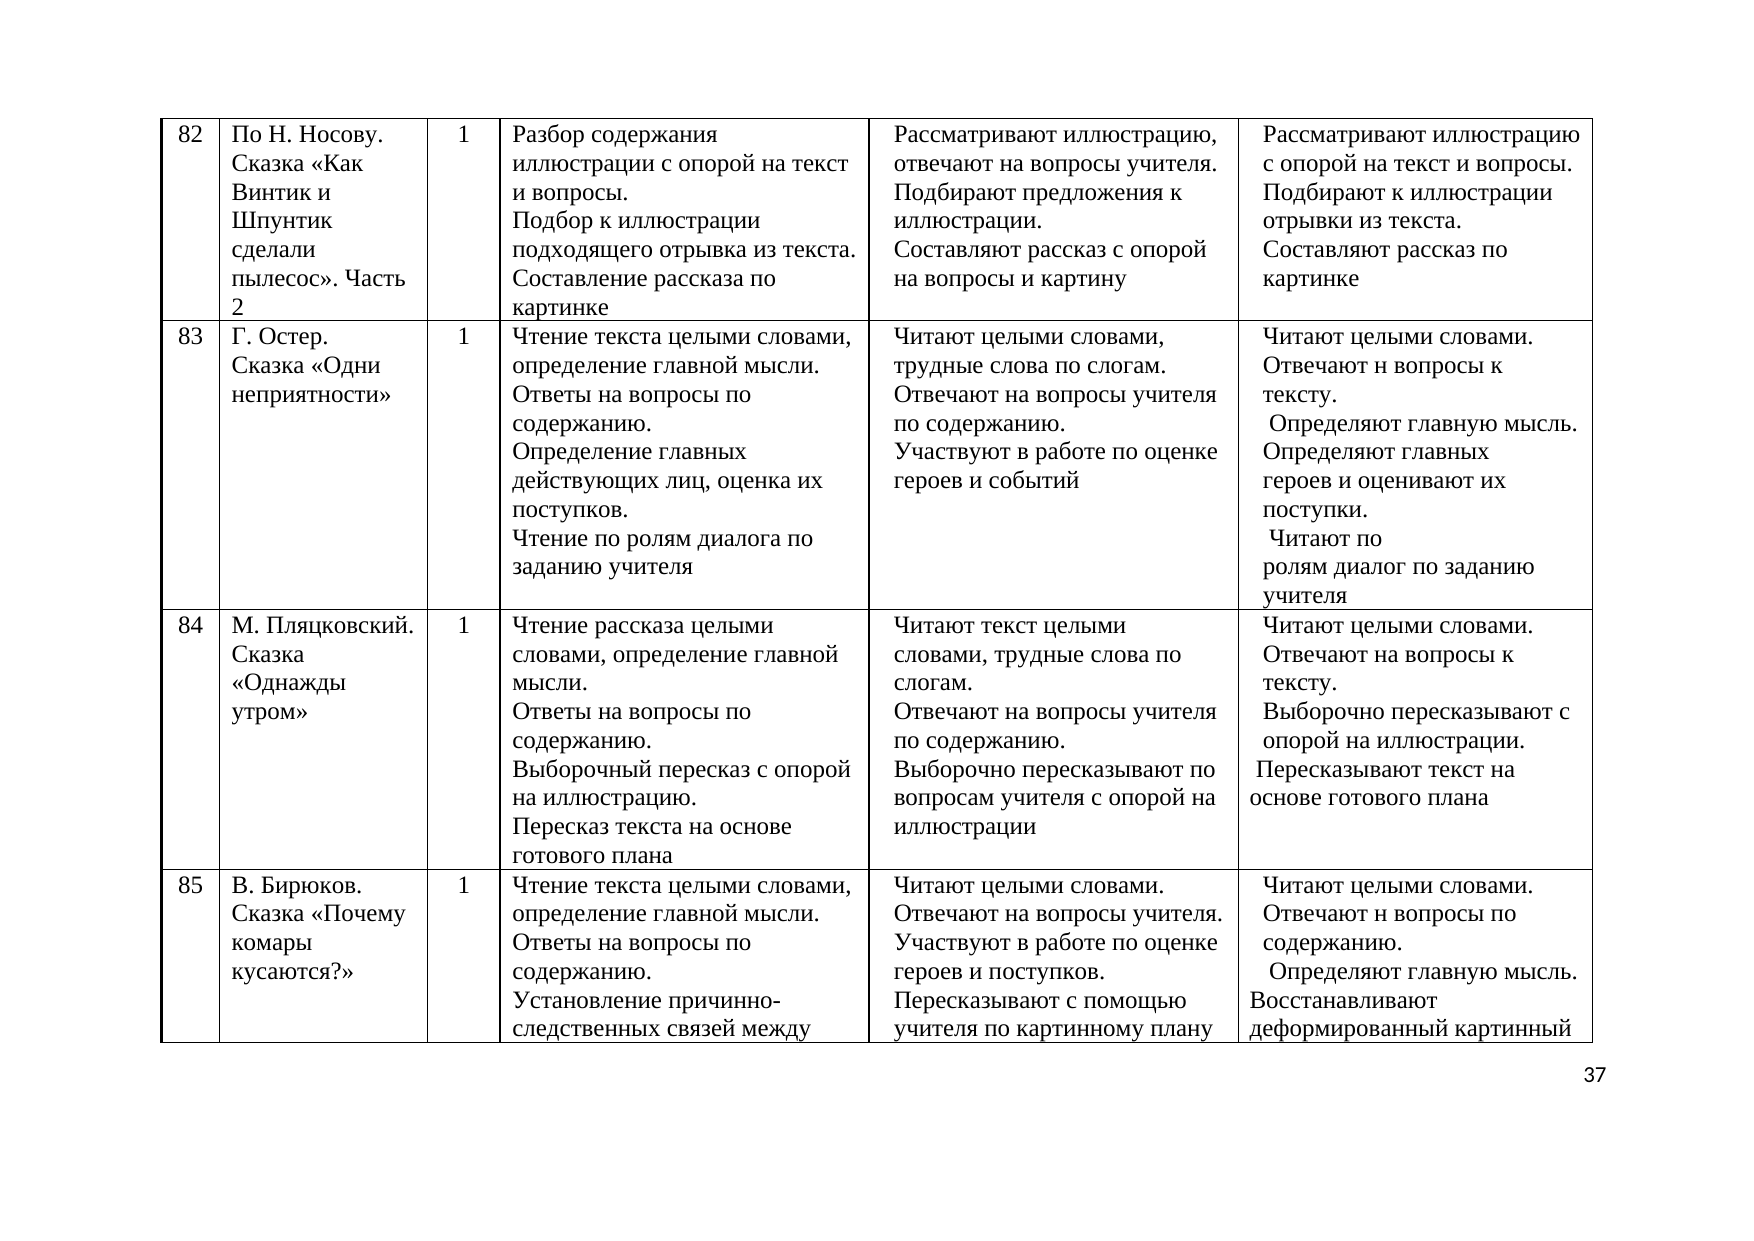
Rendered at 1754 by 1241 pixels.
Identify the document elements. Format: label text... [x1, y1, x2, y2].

table_header Разбор содержания иллюстрации с опорой на текст и вопросы. Подбор к иллюстрации подходящего отрывка из текста. Составление рассказа по картинке [501, 119, 868, 320]
table_cell 84 [163, 610, 219, 869]
table_cell Г. Остер. Сказка «Одни неприятности» [220, 321, 427, 609]
table_cell Читают целыми словами, трудные слова по слогам. Отвечают на вопросы учителя по содержанию. Участвуют в работе по оценке героев и событий [870, 321, 1238, 609]
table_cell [501, 870, 868, 1042]
table_cell Читают целыми словами. Отвечают н вопросы к тексту. Определяют главную мысль. Определяют главных героев и оценивают их поступки. Читают по ролям диалог по заданию учителя [1239, 321, 1592, 609]
table_header Рассматривают иллюстрацию с опорой на текст и вопросы. Подбирают к иллюстрации отрывки из текста. Составляют рассказ по картинке [1239, 119, 1592, 320]
table_cell 1 [428, 321, 499, 609]
table_header 1 [428, 119, 499, 320]
table_cell 1 [428, 610, 499, 869]
table_header По Н. Носову. Сказка «Как Винтик и Шпунтик сделали пылесос». Часть 2 [220, 119, 427, 320]
table_cell 85 [163, 870, 219, 1042]
table_cell Читают текст целыми словами, трудные слова по слогам. Отвечают на вопросы учителя по содержанию. Выборочно пересказывают по вопросам учителя с опорой на иллюстрации [870, 610, 1238, 869]
table_cell М. Пляцковский. Сказка «Однажды утром» [220, 610, 427, 869]
table_header 82 [163, 119, 219, 320]
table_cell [220, 870, 427, 1042]
table_cell 83 [163, 321, 219, 609]
table_cell Читают целыми словами. Отвечают на вопросы к тексту. Выборочно пересказывают с опорой на иллюстрации. Пересказывают текст на основе готового плана [1239, 610, 1592, 869]
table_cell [1239, 870, 1592, 1042]
table_cell Чтение рассказа целыми словами, определение главной мысли. Ответы на вопросы по содержанию. Выборочный пересказ с опорой на иллюстрацию. Пересказ текста на основе готового плана [501, 610, 868, 869]
table_cell 1 [428, 870, 499, 1042]
table_header Рассматривают иллюстрацию, отвечают на вопросы учителя. Подбирают предложения к иллюстрации. Составляют рассказ с опорой на вопросы и картину [870, 119, 1238, 320]
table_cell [870, 870, 1238, 1042]
table_cell Чтение текста целыми словами, определение главной мысли. Ответы на вопросы по содержанию. Определение главных действующих лиц, оценка их поступков. Чтение по ролям диалога по заданию учителя [501, 321, 868, 609]
